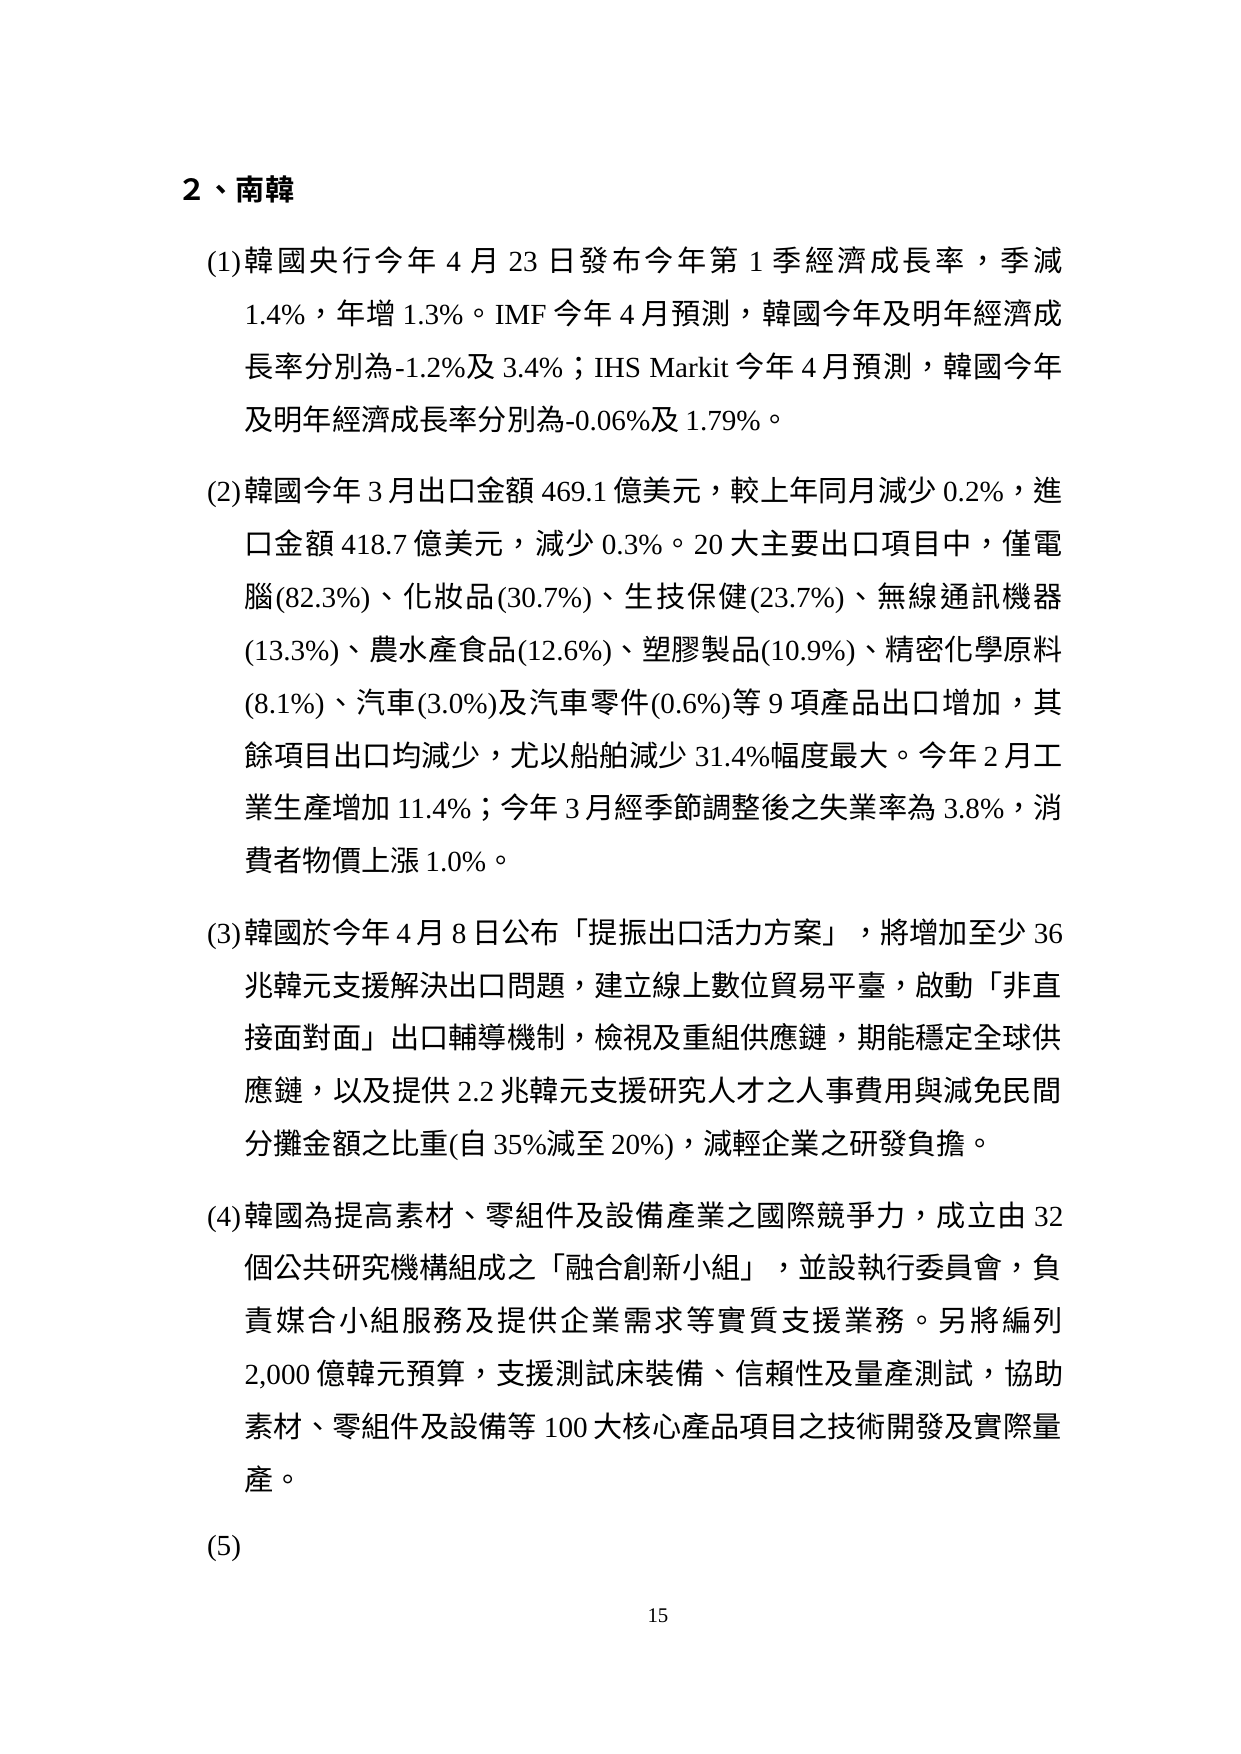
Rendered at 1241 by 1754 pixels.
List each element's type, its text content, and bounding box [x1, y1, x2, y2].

list 韓國今年3月出口金額469.1億美元，較上年同月減少0.2%，進口金額418.7億美元，減少0.3%。20大主要出口項目中，僅電腦(82.3%)、化妝品(30.7%)、生技保健(23.7%)、無線通訊機器(13.3%)、農水產食品(12.6%)、塑膠製品(10.9%)、精密化學原料(8.1%)、汽車(3.0%)及汽車零件(0.6%)等9項產品出口增加，其餘項目出口均減少，尤以船舶減少31.4%幅度最大。今年2月工業生產增加11.4%；今年3月經季節調整後之失業率為3.8%，消費者物價上漲1.0%。 [207, 468, 1063, 880]
list 韓國央行今年4月23日發布今年第1季經濟成長率，季減1.4%，年增1.3%。IMF今年4月預測，韓國今年及明年經濟成長率分別為-1.2%及3.4%；IHS Markit今年4月預測，韓國今年及明年經濟成長率分別為-0.06%及1.79%。 [207, 238, 1063, 439]
text ２、南韓 [177, 166, 1078, 209]
list 韓國為提高素材、零組件及設備產業之國際競爭力，成立由32個公共研究機構組成之「融合創新小組」，並設執行委員會，負責媒合小組服務及提供企業需求等實質支援業務。另將編列2,000億韓元預算，支援測試床裝備、信賴性及量產測試，協助素材、零組件及設備等100大核心產品項目之技術開發及實際量產。 [207, 1192, 1063, 1498]
list 韓國於今年4月8日公布「提振出口活力方案」，將增加至少36兆韓元支援解決出口問題，建立線上數位貿易平臺，啟動「非直接面對面」出口輔導機制，檢視及重組供應鏈，期能穩定全球供應鏈，以及提供2.2兆韓元支援研究人才之人事費用與減免民間分攤金額之比重(自35%減至20%)，減輕企業之研發負擔。 [207, 909, 1063, 1163]
